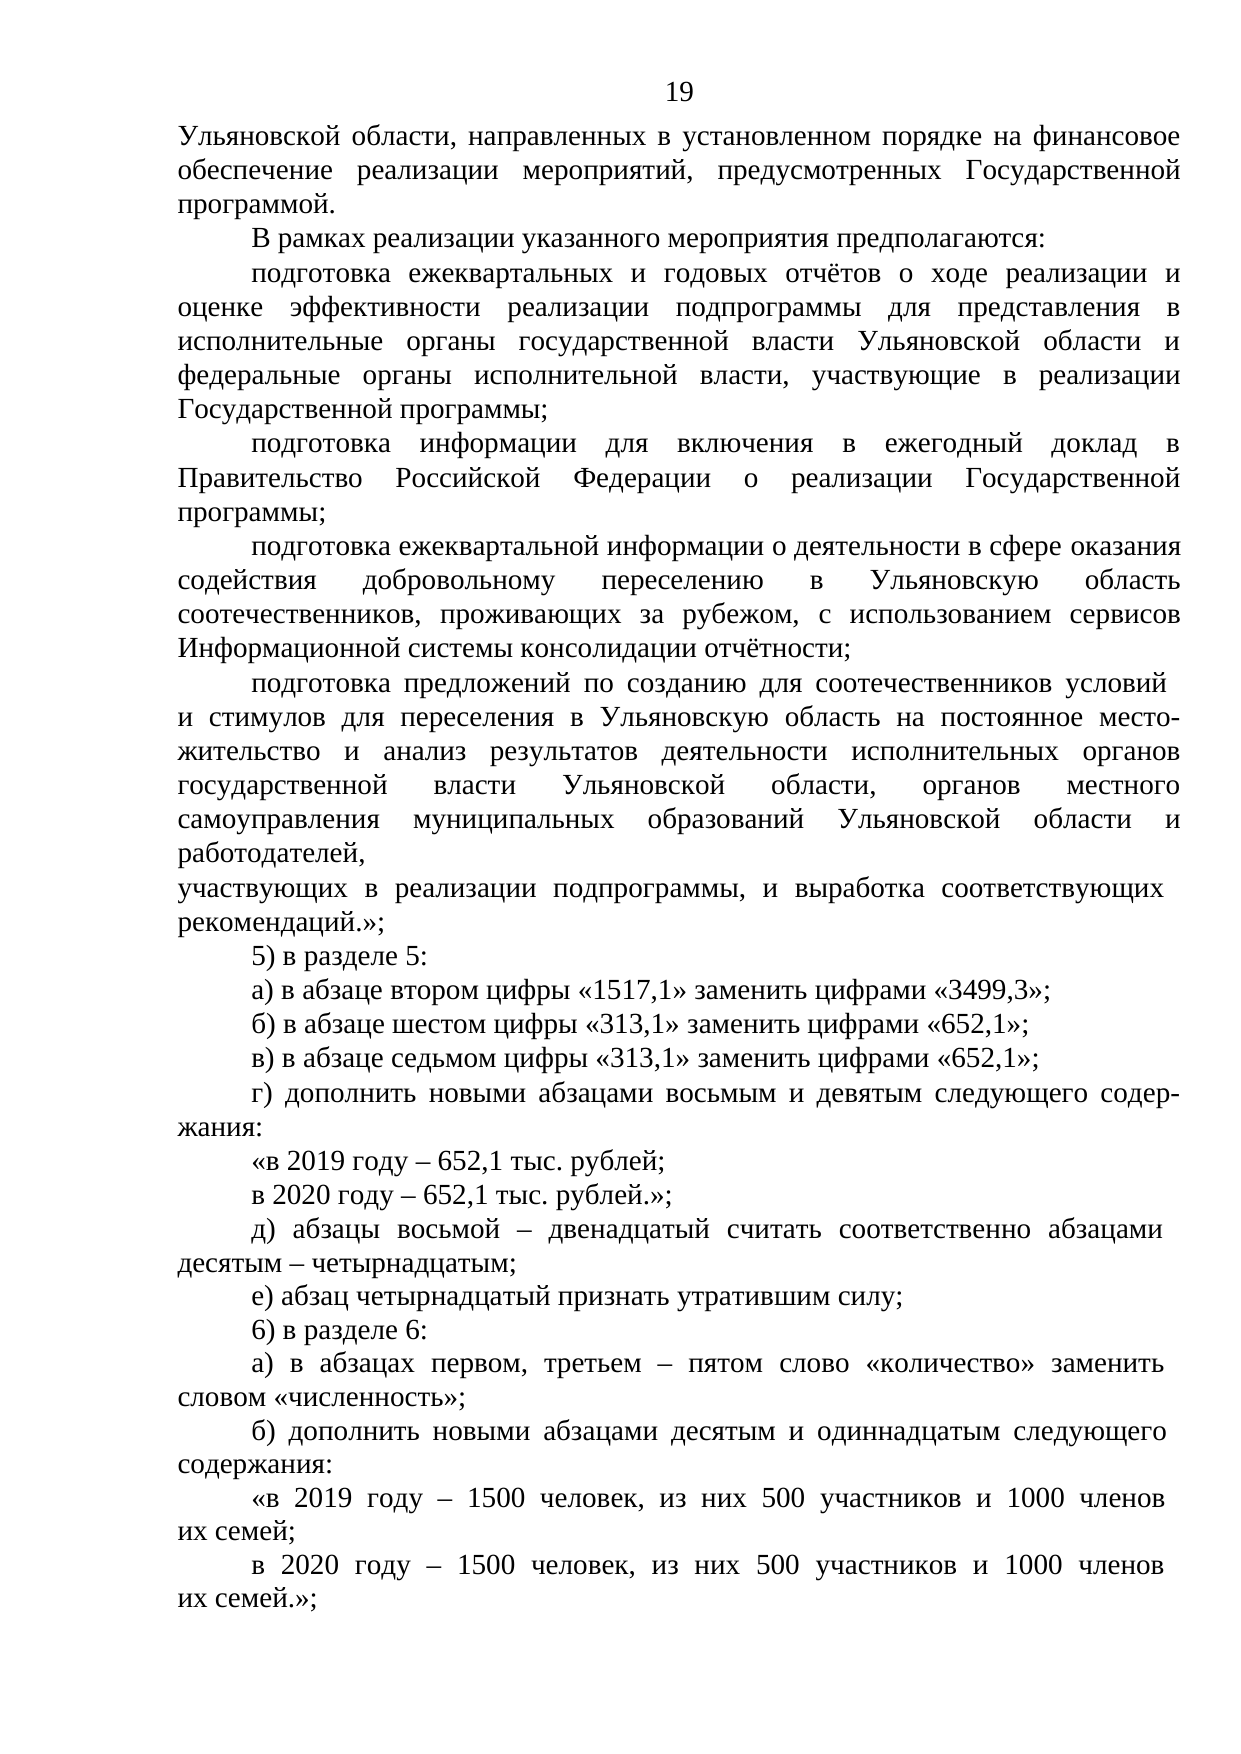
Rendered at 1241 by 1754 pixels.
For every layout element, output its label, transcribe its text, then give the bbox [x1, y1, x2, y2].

text а) в абзацах первом, третьем – пятом слово «количество» заменить словом «численность»; [177, 1346, 1181, 1413]
text подготовка ежеквартальной информации о деятельности в сфере оказания содействия добровольному переселению в Ульяновскую область соотечественников, проживающих за рубежом, с использованием сервисов Информационной системы консолидации отчётности; [177, 528, 1181, 664]
text а) в абзаце втором цифры «1517,1» заменить цифрами «3499,3»; [177, 972, 1181, 1006]
text в) в абзаце седьмом цифры «313,1» заменить цифрами «652,1»; [177, 1041, 1181, 1074]
text б) дополнить новыми абзацами десятым и одиннадцатым следующего содержания: [177, 1413, 1181, 1480]
text В рамках реализации указанного мероприятия предполагаются: [177, 221, 1181, 254]
text б) в абзаце шестом цифры «313,1» заменить цифрами «652,1»; [177, 1006, 1181, 1040]
text 6) в разделе 6: [177, 1312, 1181, 1346]
text е) абзац четырнадцатый признать утратившим силу; [177, 1278, 1181, 1312]
text подготовка ежеквартальных и годовых отчётов о ходе реализации и оценке эффективности реализации подпрограммы для представления в исполнительные органы государственной власти Ульяновской области и федеральные органы исполнительной власти, участвующие в реализации Государственной программы; [177, 255, 1181, 425]
text 5) в разделе 5: [177, 938, 1181, 972]
text д) абзацы восьмой – двенадцатый считать соответственно абзацами десятым – четырнадцатым; [177, 1211, 1181, 1278]
text «в 2019 году – 1500 человек, из них 500 участников и 1000 членов их семей; [177, 1480, 1181, 1547]
text в 2020 году – 1500 человек, из них 500 участников и 1000 членов их семей.»; [177, 1547, 1181, 1614]
text подготовка информации для включения в ежегодный доклад в Правительство Российской Федерации о реализации Государственной программы; [177, 426, 1181, 527]
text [177, 118, 1181, 220]
text в 2020 году – 652,1 тыс. рублей.»; [177, 1177, 1181, 1211]
text «в 2019 году – 652,1 тыс. рублей; [177, 1143, 1181, 1177]
text г) дополнить новыми абзацами восьмым и девятым следующего содер-жания: [177, 1075, 1181, 1142]
text подготовка предложений по созданию для соотечественников условий и стимулов для переселения в Ульяновскую область на постоянное место-жительство и анализ результатов деятельности исполнительных органов государственной власти Ульяновской области, органов местного самоуправления муниципальных образований Ульяновской области и работодателей, участвующих в реализации подпрограммы, и выработка соответствующих рекомендаций.»; [177, 665, 1181, 937]
